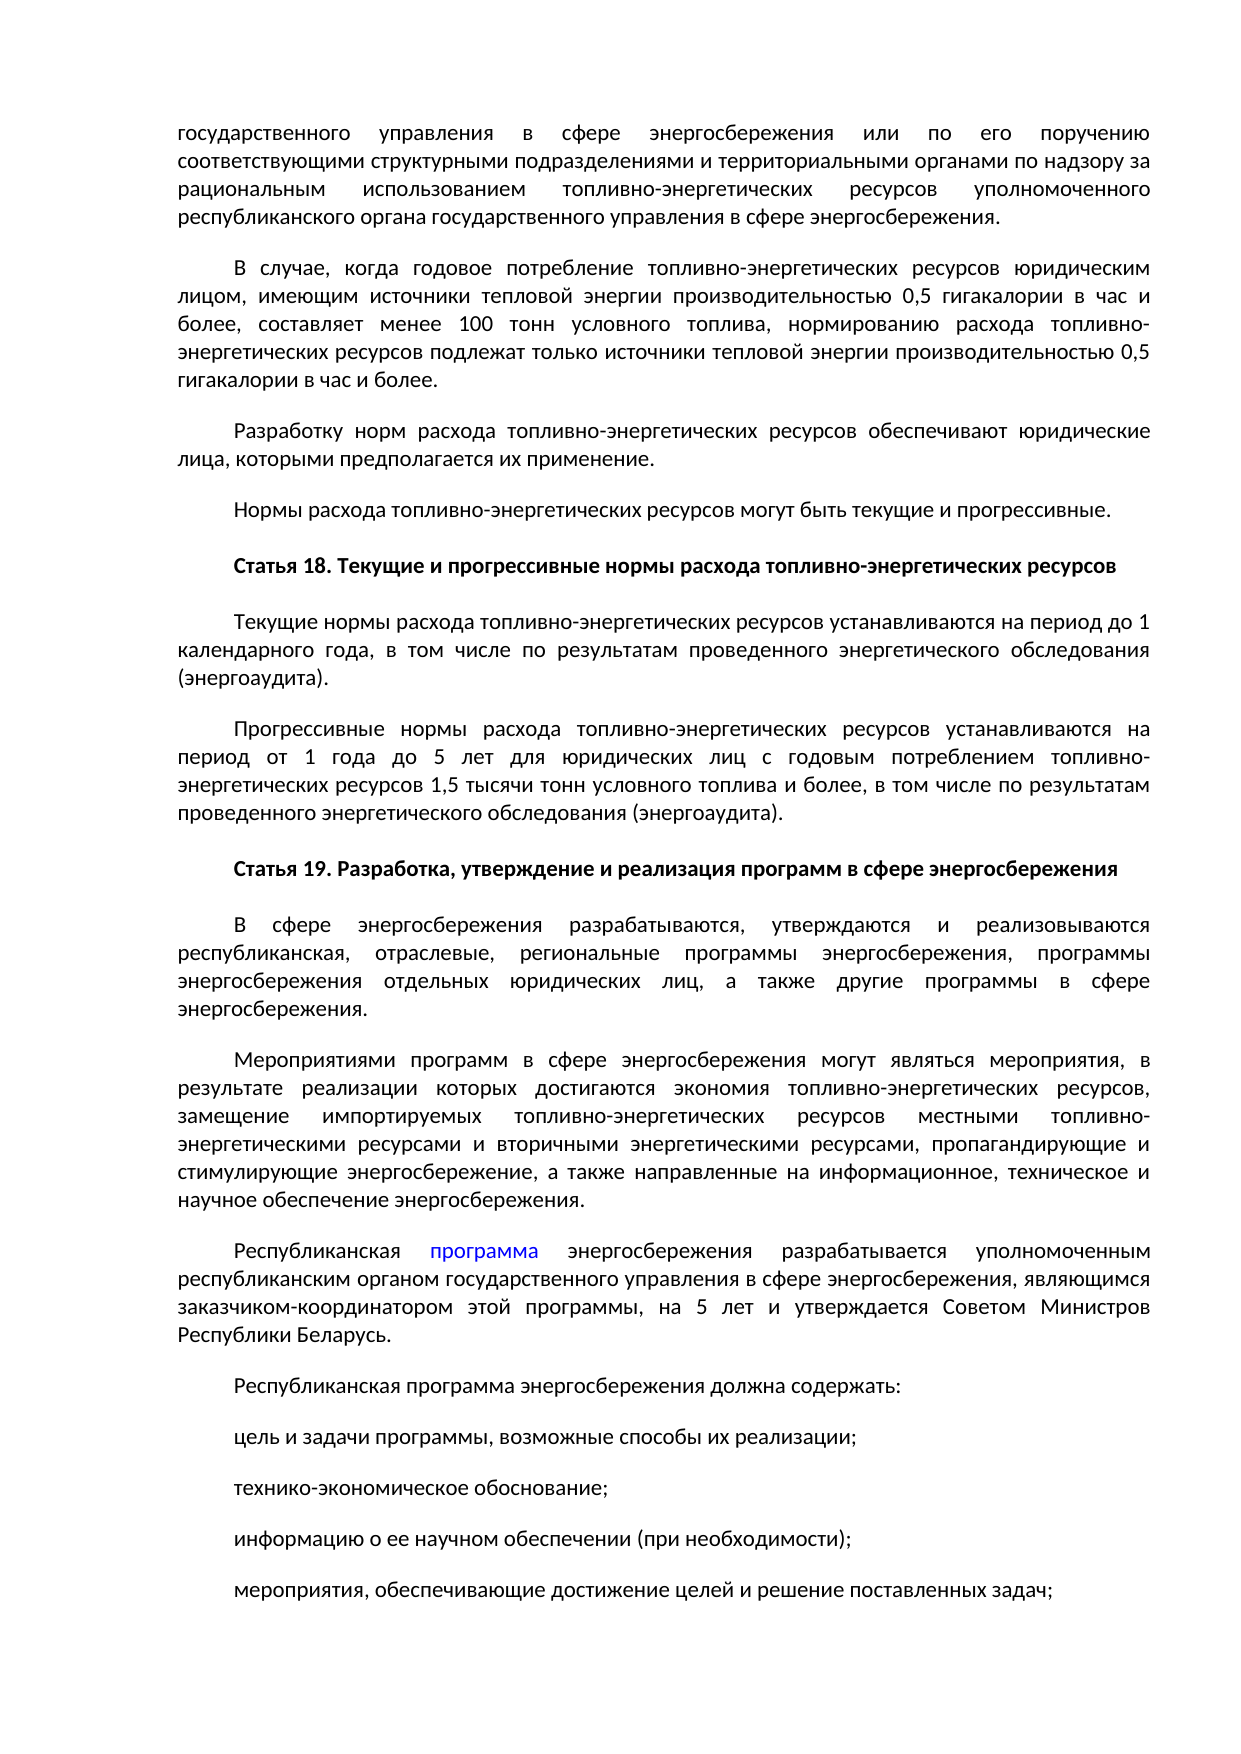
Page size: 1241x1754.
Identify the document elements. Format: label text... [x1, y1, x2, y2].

text Мероприятиями программ в сфере энергосбережения могут являться мероприятия, в результате реализации которых достигаются экономия топливно-энергетических ресурсов, замещение импортируемых топливно-энергетических ресурсов местными топливно-энергетическими ресурсами и вторичными энергетическими ресурсами, пропагандирующие и стимулирующие энергосбережение, а также направленные на информационное, техническое и научное обеспечение энергосбережения. [177, 1045, 1152, 1213]
text Текущие нормы расхода топливно-энергетических ресурсов устанавливаются на период до 1 календарного года, в том числе по результатам проведенного энергетического обследования (энергоаудита). [177, 607, 1152, 691]
text Статья 19. Разработка, утверждение и реализация программ в сфере энергосбережения [177, 854, 1152, 882]
text В сфере энергосбережения разрабатываются, утверждаются и реализовываются республиканская, отраслевые, региональные программы энергосбережения, программы энергосбережения отдельных юридических лиц, а также другие программы в сфере энергосбережения. [177, 910, 1152, 1022]
text Республиканская программа энергосбережения разрабатывается уполномоченным республиканским органом государственного управления в сфере энергосбережения, являющимся заказчиком-координатором этой программы, на 5 лет и утверждается Советом Министров Республики Беларусь. [177, 1236, 1152, 1348]
text Республиканская программа энергосбережения должна содержать: [177, 1371, 1152, 1399]
text мероприятия, обеспечивающие достижение целей и решение поставленных задач; [177, 1575, 1152, 1603]
text В случае, когда годовое потребление топливно-энергетических ресурсов юридическим лицом, имеющим источники тепловой энергии производительностью 0,5 гигакалории в час и более, составляет менее 100 тонн условного топлива, нормированию расхода топливно-энергетических ресурсов подлежат только источники тепловой энергии производительностью 0,5 гигакалории в час и более. [177, 253, 1152, 393]
text Прогрессивные нормы расхода топливно-энергетических ресурсов устанавливаются на период от 1 года до 5 лет для юридических лиц с годовым потреблением топливно-энергетических ресурсов 1,5 тысячи тонн условного топлива и более, в том числе по результатам проведенного энергетического обследования (энергоаудита). [177, 714, 1152, 826]
text цель и задачи программы, возможные способы их реализации; [177, 1422, 1152, 1450]
text Статья 18. Текущие и прогрессивные нормы расхода топливно-энергетических ресурсов [177, 551, 1152, 579]
text технико-экономическое обоснование; [177, 1473, 1152, 1501]
text информацию о ее научном обеспечении (при необходимости); [177, 1524, 1152, 1552]
text Нормы расхода топливно-энергетических ресурсов могут быть текущие и прогрессивные. [177, 495, 1152, 523]
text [177, 118, 1152, 230]
text Разработку норм расхода топливно-энергетических ресурсов обеспечивают юридические лица, которыми предполагается их применение. [177, 416, 1152, 472]
